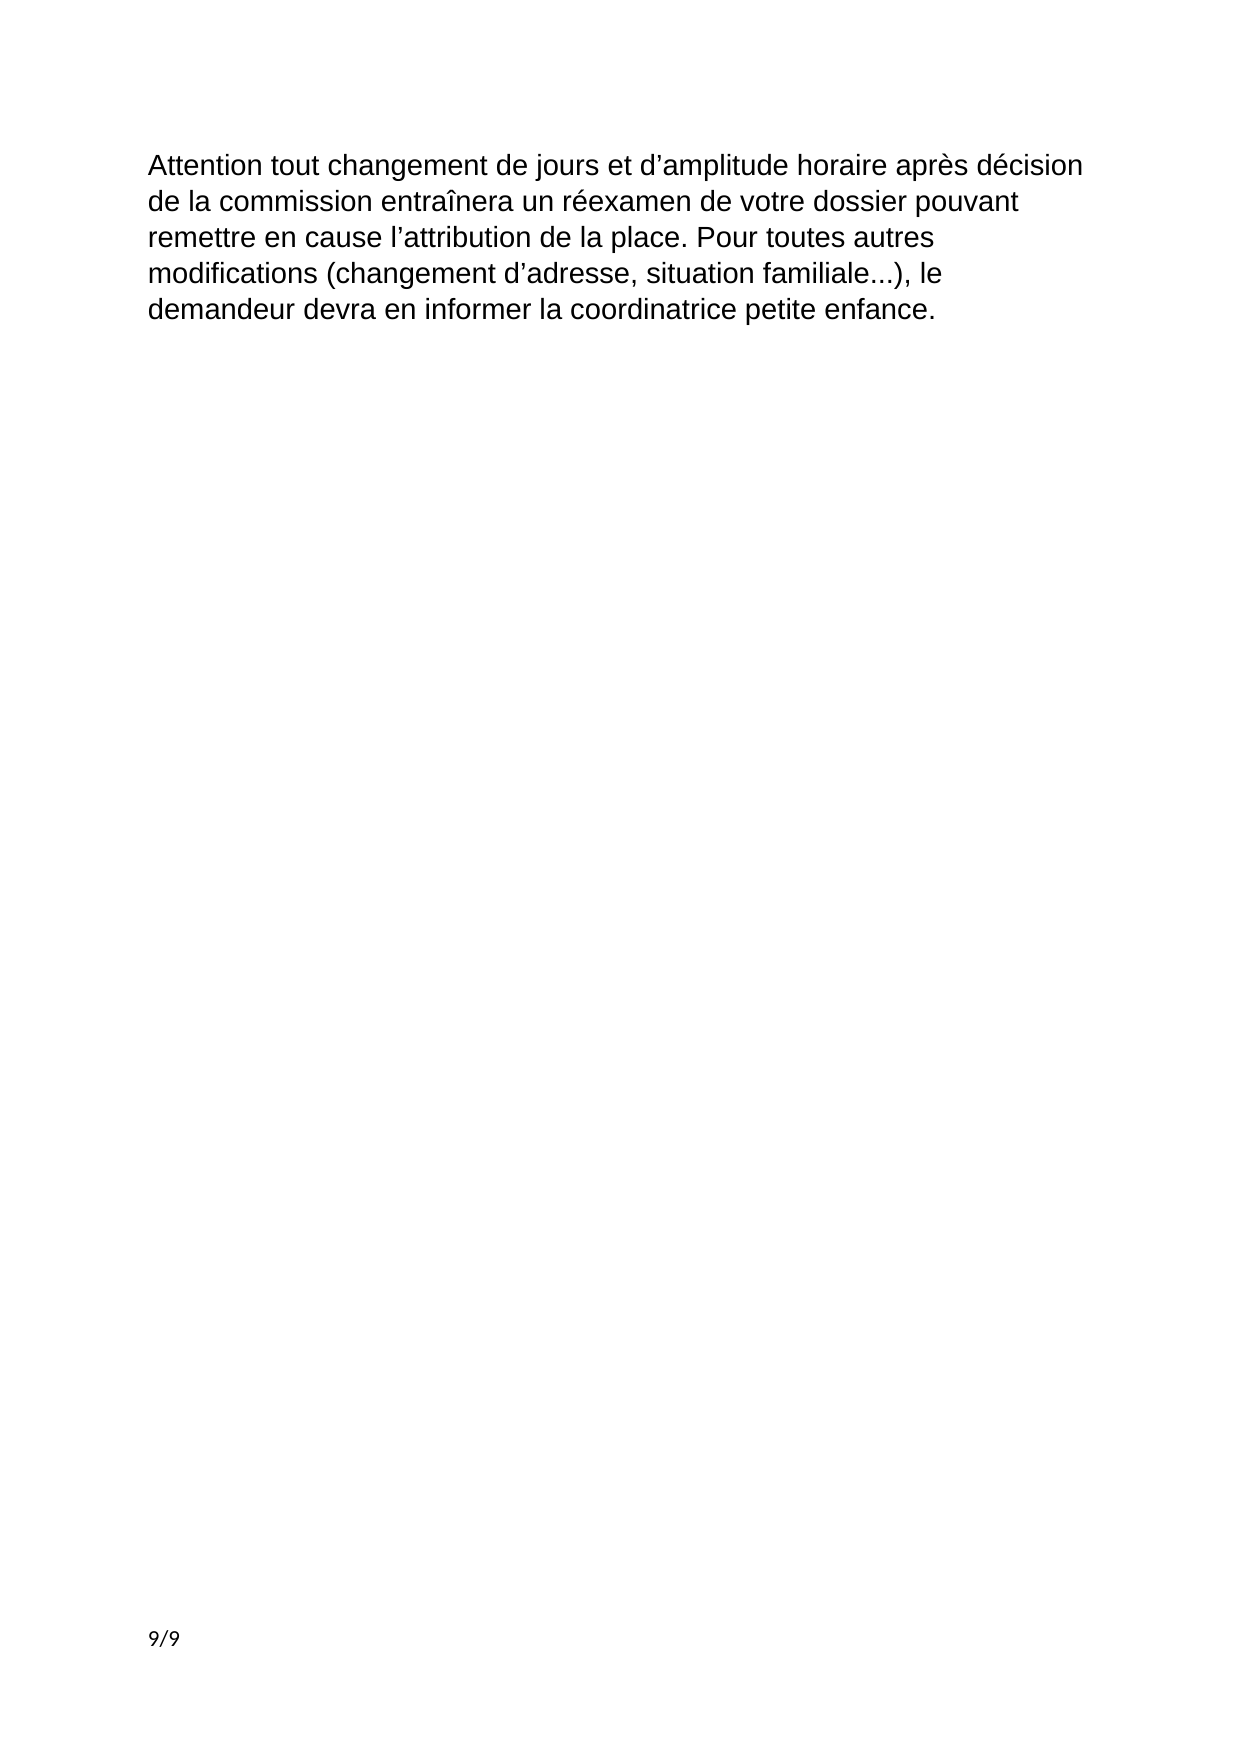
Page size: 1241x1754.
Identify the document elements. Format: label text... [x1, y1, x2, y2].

text Attention tout changement de jours et d’amplitude horaire après décision de la commission entraînera un réexamen de votre dossier pouvant remettre en cause l’attribution de la place. Pour toutes autres modifications (changement d’adresse, situation familiale...), le demandeur devra en informer la coordinatrice petite enfance. [148, 148, 1093, 326]
